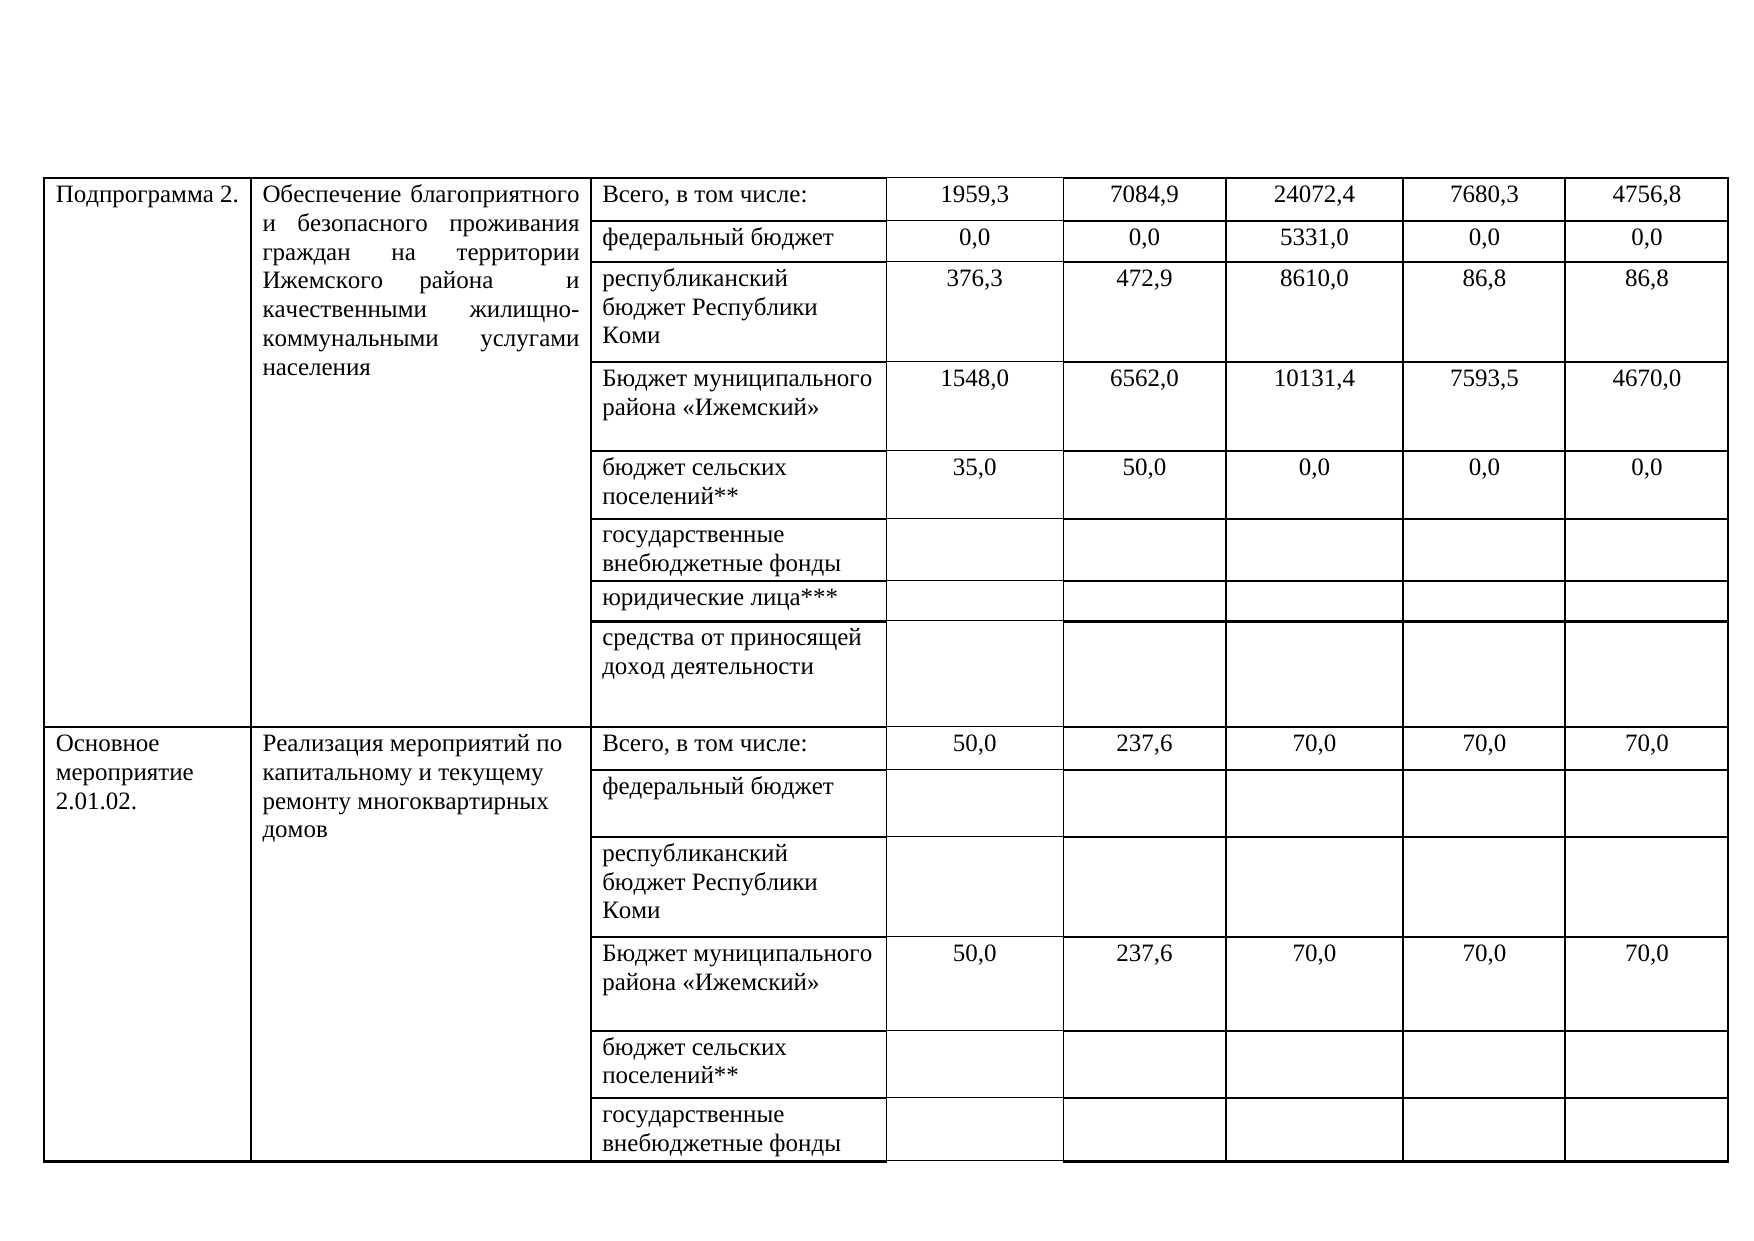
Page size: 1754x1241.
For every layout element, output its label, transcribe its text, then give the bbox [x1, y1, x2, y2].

table_cell [1227, 1099, 1402, 1160]
table_cell 50,0 [887, 937, 1063, 1029]
table_cell 86,8 [1566, 263, 1727, 361]
table_cell 8610,0 [1227, 263, 1402, 361]
table_cell 4670,0 [1566, 363, 1727, 450]
table_cell [1064, 771, 1225, 836]
table_cell 70,0 [1566, 728, 1727, 769]
table_cell 70,0 [1227, 728, 1402, 769]
table_cell [1064, 1099, 1225, 1160]
table_cell 1548,0 [887, 362, 1063, 450]
table_cell 70,0 [1227, 938, 1402, 1029]
table_cell Всего, в том числе: [592, 728, 886, 769]
table_cell [1404, 520, 1564, 579]
table_cell Обеспечение благоприятного и безопасного проживания граждан на территории Ижемского района и качественными жилищно-коммунальными услугами населения [252, 179, 590, 726]
table_cell [1227, 1032, 1402, 1097]
table_cell бюджет сельских поселений** [592, 452, 886, 517]
table_cell [1566, 520, 1727, 579]
table_cell 86,8 [1404, 263, 1564, 361]
table_cell 0,0 [1566, 222, 1727, 261]
table_cell [1566, 838, 1727, 936]
table_cell 0,0 [1404, 452, 1564, 517]
table_cell [887, 1031, 1063, 1097]
table_cell 24072,4 [1227, 179, 1402, 219]
table_cell [887, 621, 1063, 726]
table_cell [1566, 771, 1727, 836]
table_cell Бюджет муниципального района «Ижемский» [592, 363, 886, 450]
table_cell Подпрограмма 2. [45, 179, 250, 726]
table_cell 7680,3 [1404, 179, 1564, 219]
table_cell 70,0 [1566, 938, 1727, 1029]
table_cell Основное мероприятие 2.01.02. [45, 728, 250, 1160]
table_cell государственные внебюджетные фонды [592, 520, 886, 579]
table_cell [1404, 1099, 1564, 1160]
table_cell 0,0 [1227, 452, 1402, 517]
table_cell [1064, 520, 1225, 579]
table_cell республиканский бюджет Республики Коми [592, 263, 886, 361]
table_cell [1566, 1099, 1727, 1160]
table_cell [1566, 1032, 1727, 1097]
table_cell 5331,0 [1227, 222, 1402, 261]
table_cell 0,0 [1064, 222, 1225, 261]
table_cell [1064, 838, 1225, 936]
table_cell [887, 581, 1063, 620]
table_cell 50,0 [887, 727, 1063, 769]
table_cell государственные внебюджетные фонды [592, 1099, 886, 1160]
table_cell [1227, 520, 1402, 579]
table_cell 4756,8 [1566, 179, 1727, 219]
table_cell [887, 1098, 1063, 1160]
table_cell 376,3 [887, 262, 1063, 361]
table_cell [1227, 623, 1402, 726]
table_cell [1227, 582, 1402, 620]
table_cell 10131,4 [1227, 363, 1402, 450]
table_cell 6562,0 [1064, 363, 1225, 450]
table_cell [1227, 771, 1402, 836]
table_cell [1404, 582, 1564, 620]
table_cell [1566, 623, 1727, 726]
table_cell 50,0 [1064, 452, 1225, 517]
table_cell федеральный бюджет [592, 771, 886, 836]
table_cell [1404, 838, 1564, 936]
table_cell 0,0 [1566, 452, 1727, 517]
table_cell [1404, 771, 1564, 836]
table_cell 0,0 [1404, 222, 1564, 261]
table_cell 70,0 [1404, 938, 1564, 1029]
table_cell бюджет сельских поселений** [592, 1032, 886, 1097]
table_cell [887, 519, 1063, 579]
table_cell федеральный бюджет [592, 222, 886, 261]
table_cell Всего, в том числе: [592, 179, 886, 219]
table_cell 1959,3 [887, 178, 1063, 219]
table_cell [1404, 1032, 1564, 1097]
table_cell [1064, 1032, 1225, 1097]
table_cell [887, 770, 1063, 836]
table_cell 35,0 [887, 451, 1063, 517]
table_cell 237,6 [1064, 728, 1225, 769]
table_cell республиканский бюджет Республики Коми [592, 838, 886, 936]
table_cell 7593,5 [1404, 363, 1564, 450]
table_cell средства от приносящей доход деятельности [592, 623, 886, 726]
table_cell 237,6 [1064, 938, 1225, 1029]
table_cell Реализация мероприятий по капитальному и текущему ремонту многоквартирных домов [252, 728, 590, 1160]
table_cell [1064, 582, 1225, 620]
table_cell [1227, 838, 1402, 936]
table_cell [1566, 582, 1727, 620]
table_cell Бюджет муниципального района «Ижемский» [592, 938, 886, 1029]
table_cell 472,9 [1064, 263, 1225, 361]
table_cell [887, 837, 1063, 936]
table_cell 0,0 [887, 221, 1063, 261]
table_cell [1404, 623, 1564, 726]
table_cell [1064, 623, 1225, 726]
table_cell юридические лица*** [592, 582, 886, 620]
table_cell 7084,9 [1064, 179, 1225, 219]
table_cell 70,0 [1404, 728, 1564, 769]
